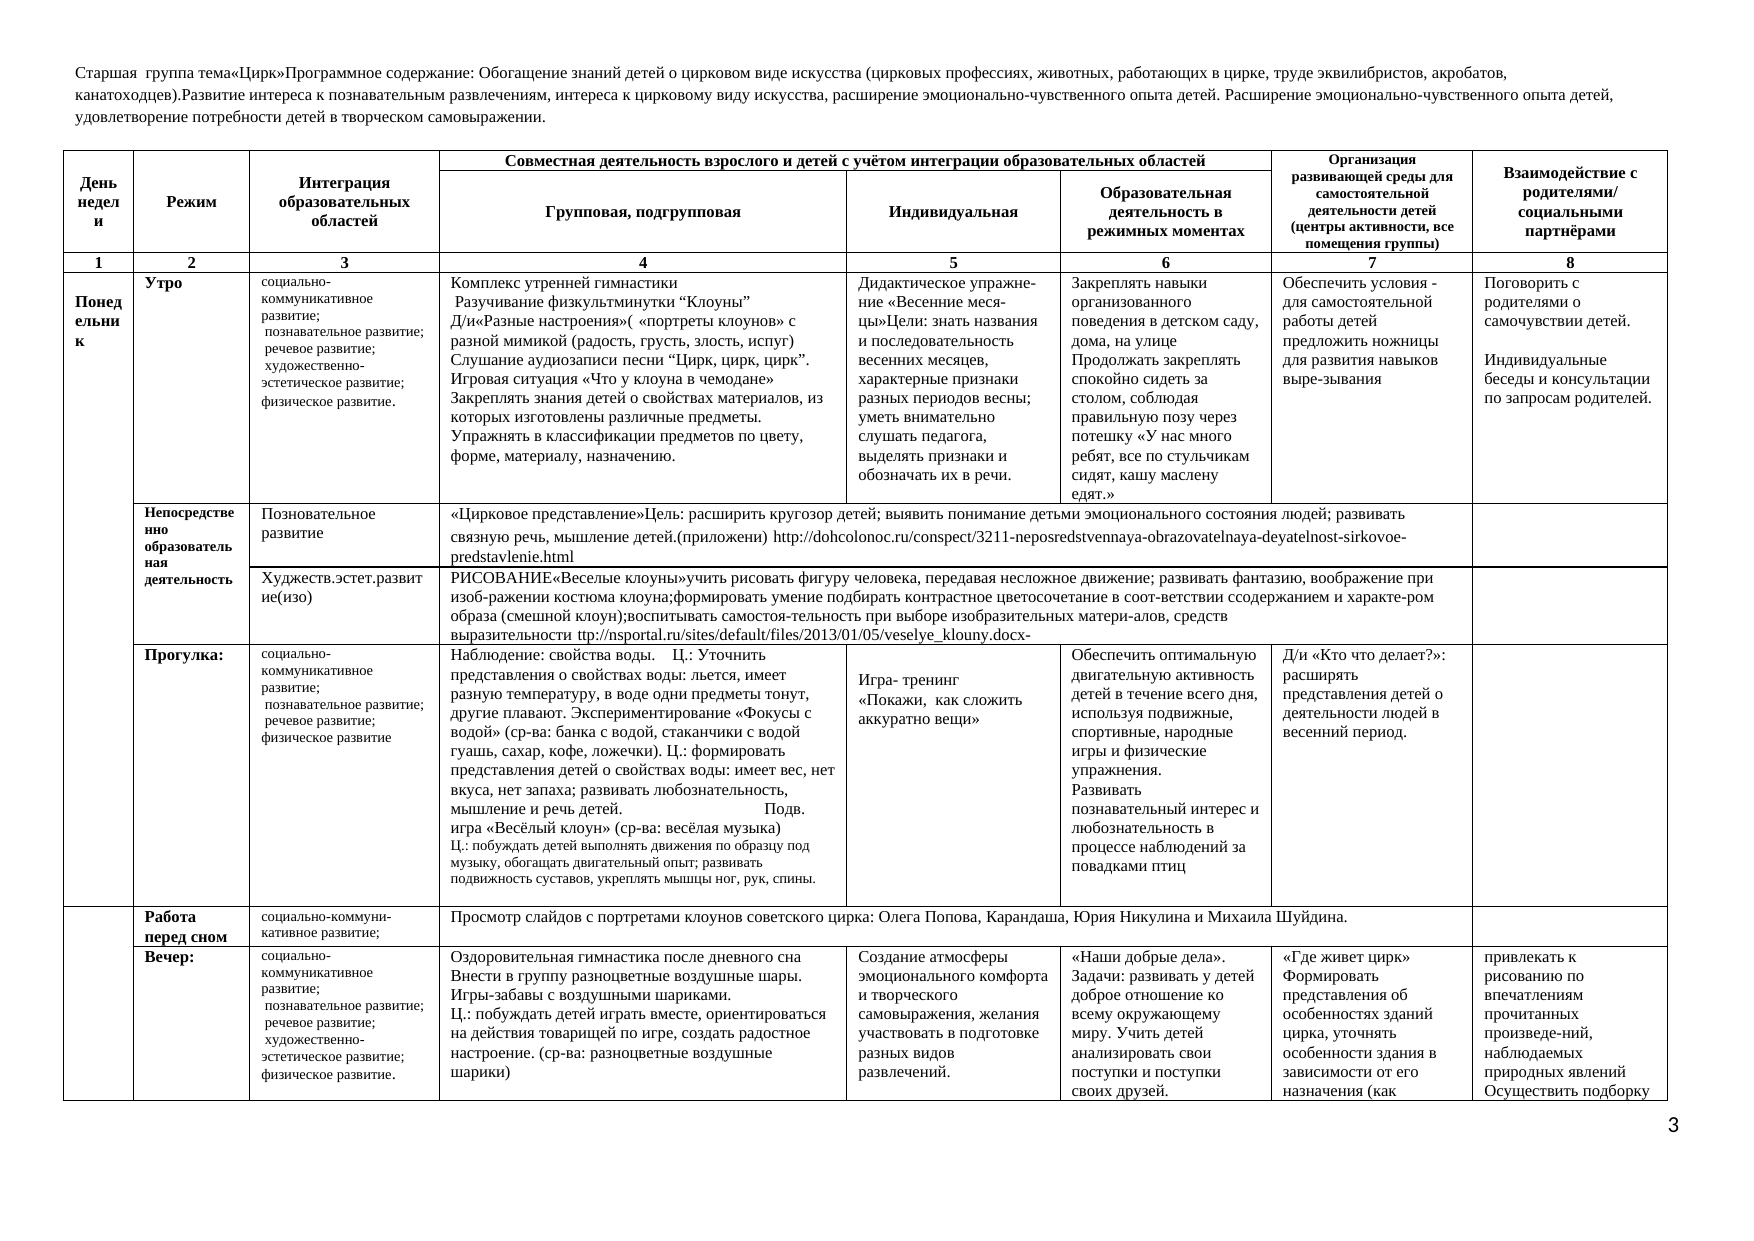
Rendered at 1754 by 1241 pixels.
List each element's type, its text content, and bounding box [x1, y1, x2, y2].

table_cell Индивидуальная [847, 171, 1060, 252]
table_header Интеграция образовательных областей [250, 151, 439, 252]
table_cell 5 [847, 253, 1060, 272]
table_cell [64, 907, 133, 1100]
table_cell 4 [440, 253, 846, 272]
table_cell Дидактическое упражне-ние «Весенние меся-цы»Цели: знать названия и последовательность весенних месяцев, характерные признаки разных периодов весны; уметь внимательно слушать педагога, выделять признаки и обозначать их в речи. [847, 273, 1060, 503]
table_cell Поговорить с родителями о самочувствии детей. Индивидуальные беседы и консультации по запросам родителей. [1473, 273, 1667, 503]
table_header Совместная деятельность взрослого и детей с учётом интеграции образовательных областей [440, 151, 1271, 170]
table_cell 3 [250, 253, 439, 272]
table_cell Понедельник [64, 273, 133, 906]
table_cell Позновательное развитие [250, 504, 439, 566]
table_cell [1473, 645, 1667, 906]
table_cell 8 [1473, 253, 1667, 272]
table_cell Просмотр слайдов с портретами клоунов советского цирка: Олега Попова, Карандаша, Юрия Никулина и Михаила Шуйдина. [440, 907, 1472, 946]
table_header День недели [64, 151, 133, 252]
table_cell Д/и «Кто что делает?»: расширять представления детей о деятельности людей в весенний период. [1272, 645, 1472, 906]
table_cell социально-коммуникативное развитие; познавательное развитие; речевое развитие; физическое развитие [250, 645, 439, 906]
table_cell Обеспечить оптимальную двигательную активность детей в течение всего дня, используя подвижные, спортивные, народные игры и физические упражнения. Развивать познавательный интерес и любознательность в процессе наблюдений за повадками птиц [1061, 645, 1271, 906]
table_cell Групповая, подгрупповая [440, 171, 846, 252]
table_cell [1473, 568, 1667, 644]
table_cell 1 [64, 253, 133, 272]
table_cell [1473, 504, 1667, 566]
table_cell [1272, 947, 1472, 1100]
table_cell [847, 947, 1060, 1100]
table_cell Закреплять навыки организованного поведения в детском саду, дома, на улице Продолжать закреплять спокойно сидеть за столом, соблюдая правильную позу через потешку «У нас много ребят, все по стульчикам сидят, кашу маслену едят.» [1061, 273, 1271, 503]
table_cell Прогулка: [134, 645, 249, 906]
table_cell Худжеств.эстет.развитие(изо) [250, 568, 439, 644]
table_cell 7 [1272, 253, 1472, 272]
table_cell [1061, 947, 1271, 1100]
table_cell [1473, 907, 1667, 946]
table_cell РИСОВАНИЕ«Веселые клоуны»учить рисовать фигуру человека, передавая несложное движение; развивать фантазию, воображение при изоб-ражении костюма клоуна;формировать умение подбирать контрастное цветосочетание в соот-ветствии ссодержанием и характе-ром образа (смешной клоун);воспитывать самостоя-тельность при выборе изобразительных матери-алов, средств выразительности ttp://nsportal.ru/sites/default/files/2013/01/05/veselye_klouny.docx- [440, 568, 1472, 644]
table_cell Работа перед сном [134, 907, 249, 946]
table_cell Комплекс утренней гимнастики Разучивание физкультминутки “Клоуны” Д/и«Разные настроения»( «портреты клоунов» с разной мимикой (радость, грусть, злость, испуг) Слушание аудиозаписи песни “Цирк, цирк, цирк”. Игровая ситуация «Что у клоуна в чемодане» Закреплять знания детей о свойствах материалов, из которых изготовлены различные предметы. Упражнять в классификации предметов по цвету, форме, материалу, назначению. [440, 273, 846, 503]
table_cell 6 [1061, 253, 1271, 272]
table_header Взаимодействие с родителями/ социальными партнёрами [1473, 151, 1667, 252]
table_cell 2 [134, 253, 249, 272]
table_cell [440, 947, 846, 1100]
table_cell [250, 947, 439, 1100]
table_cell Обеспечить условия - для самостоятельной работы детей предложить ножницы для развития навыков выре-зывания [1272, 273, 1472, 503]
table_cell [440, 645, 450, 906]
table_cell «Цирковое представление»Цель: расширить кругозор детей; выявить понимание детьми эмоционального состояния людей; развивать связную речь, мышление детей.(приложени) http://dohcolonoc.ru/conspect/3211-neposredstvennaya-obrazovatelnaya-deyatelnost-sirkovoe-predstavlenie.html [440, 504, 1472, 566]
table_cell Непосредственно образовательная деятельность [134, 504, 249, 644]
table_header Режим [134, 151, 249, 252]
table_cell Утро [134, 273, 249, 503]
text Старшая группа тема«Цирк»Программное содержание: Обогащение знаний детей о цирковом виде искусства (цирковых профессиях, животных, работающих в цирке, труде эквилибристов, акробатов, канатоходцев).Развитие интереса к познавательным развлечениям, интереса к цирковому виду искусства, расширение эмоционально-чувственного опыта детей. Расширение эмоционально-чувственного опыта детей, удовлетворение потребности детей в творческом самовыражении. [75, 63, 1679, 126]
table_cell социально-коммуникативное развитие; познавательное развитие; речевое развитие; художественно-эстетическое развитие; физическое развитие. [250, 273, 439, 503]
table_header Организация развивающей среды для самостоятельной деятельности детей (центры активности, все помещения группы) [1272, 151, 1472, 252]
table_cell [1473, 947, 1667, 1100]
table_cell Образовательная деятельность в режимных моментах [1061, 171, 1271, 252]
table_cell Игра- тренинг «Покажи, как сложить аккуратно вещи» [847, 645, 1060, 906]
table_cell социально-коммуни-кативное развитие; [250, 907, 439, 946]
table_cell Вечер: [134, 947, 249, 1100]
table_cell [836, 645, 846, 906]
